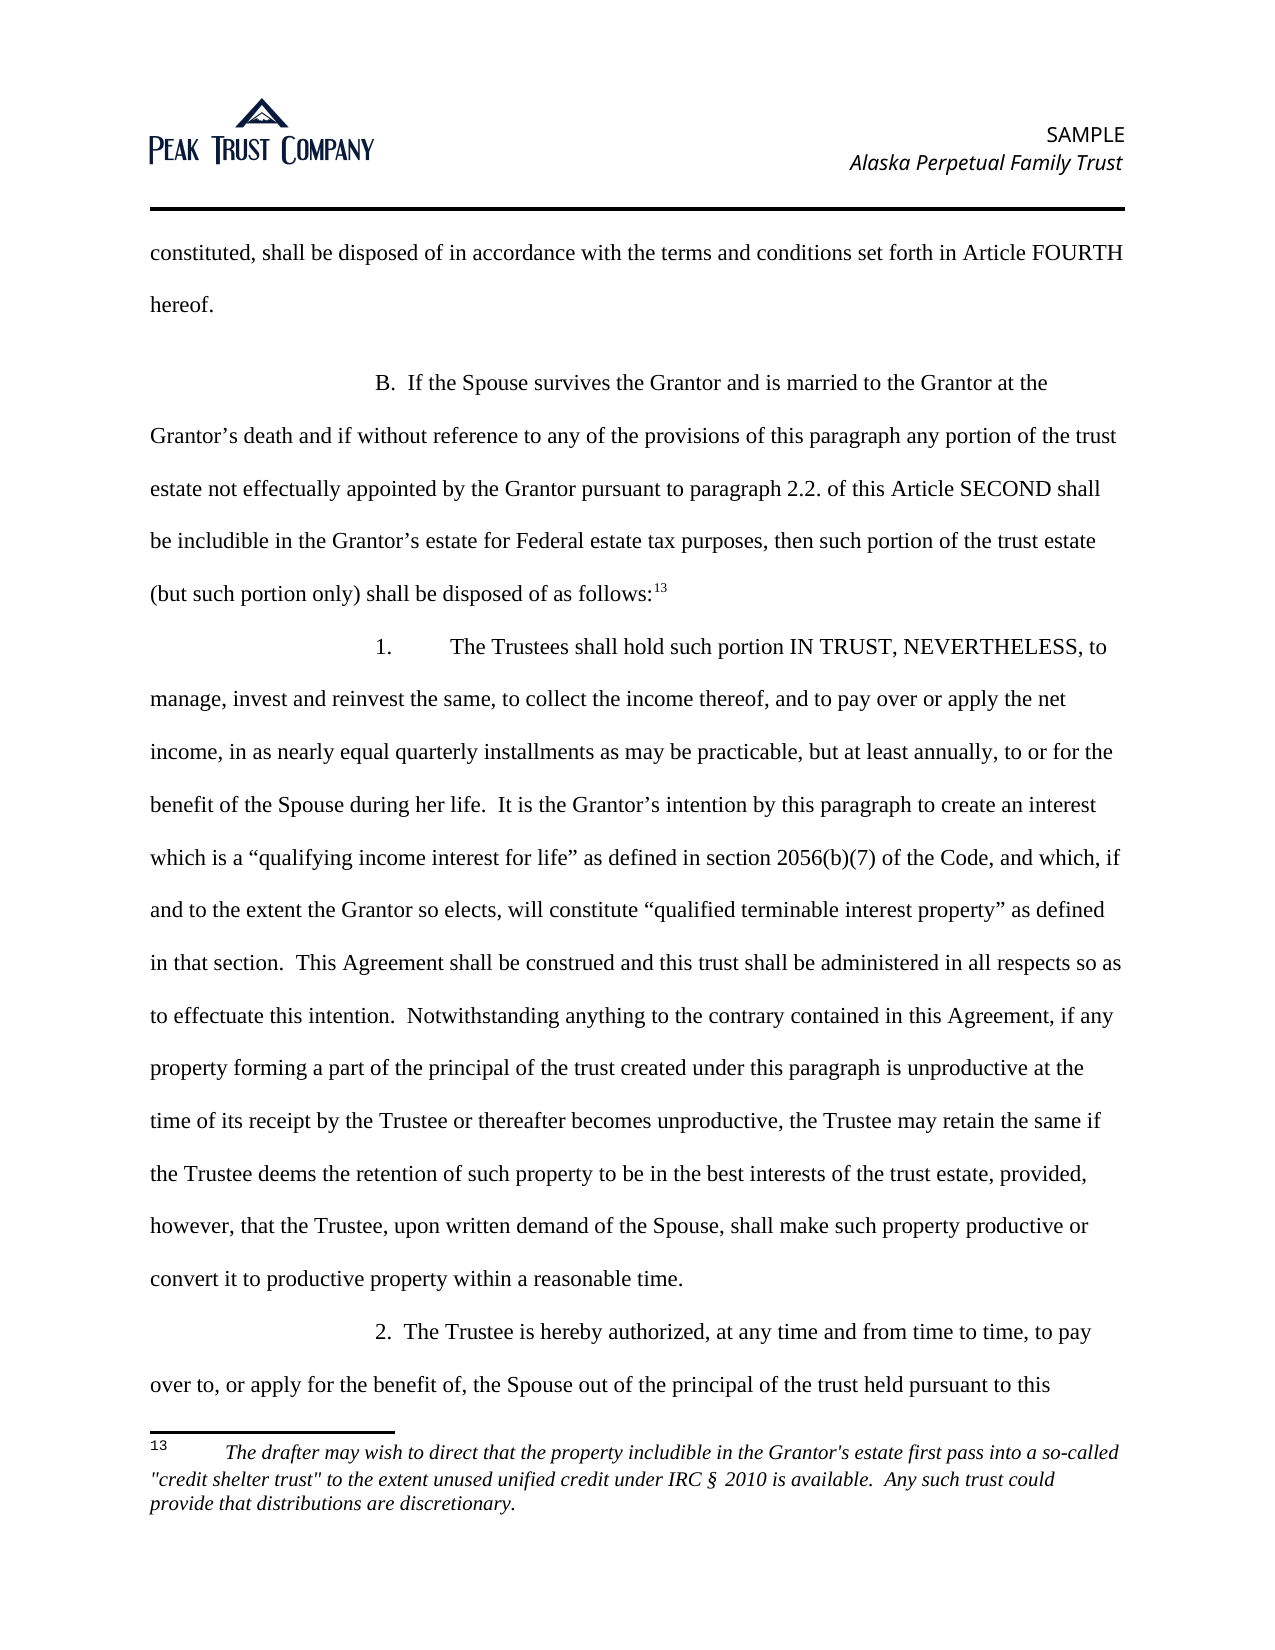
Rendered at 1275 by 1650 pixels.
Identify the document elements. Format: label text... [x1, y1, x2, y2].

text 1. The Trustees shall hold such portion IN TRUST, NEVERTHELESS, to manage, invest and reinvest the same, to collect the income thereof, and to pay over or apply the net income, in as nearly equal quarterly installments as may be practicable, but at least annually, to or for the benefit of the Spouse during her life. It is the Grantor’s intention by this paragraph to create an interest which is a “qualifying income interest for life” as defined in section 2056(b)(7) of the Code, and which, if and to the extent the Grantor so elects, will constitute “qualified terminable interest property” as defined in that section. This Agreement shall be construed and this trust shall be administered in all respects so as to effectuate this intention. Notwithstanding anything to the contrary contained in this Agreement, if any property forming a part of the principal of the trust created under this paragraph is unproductive at the time of its receipt by the Trustee or thereafter becomes unproductive, the Trustee may retain the same if the Trustee deems the retention of such property to be in the best interests of the trust estate, provided, however, that the Trustee, upon written demand of the Spouse, shall make such property productive or convert it to productive property within a reasonable time. [150, 633, 1125, 1292]
text B. If the Spouse survives the Grantor and is married to the Grantor at the Grantor’s death and if without reference to any of the provisions of this paragraph any portion of the trust estate not effectually appointed by the Grantor pursuant to paragraph 2.2. of this Article SECOND shall be includible in the Grantor’s estate for Federal estate tax purposes, then such portion of the trust estate (but such portion only) shall be disposed of as follows: [150, 369, 1125, 606]
picture [149, 98, 376, 168]
